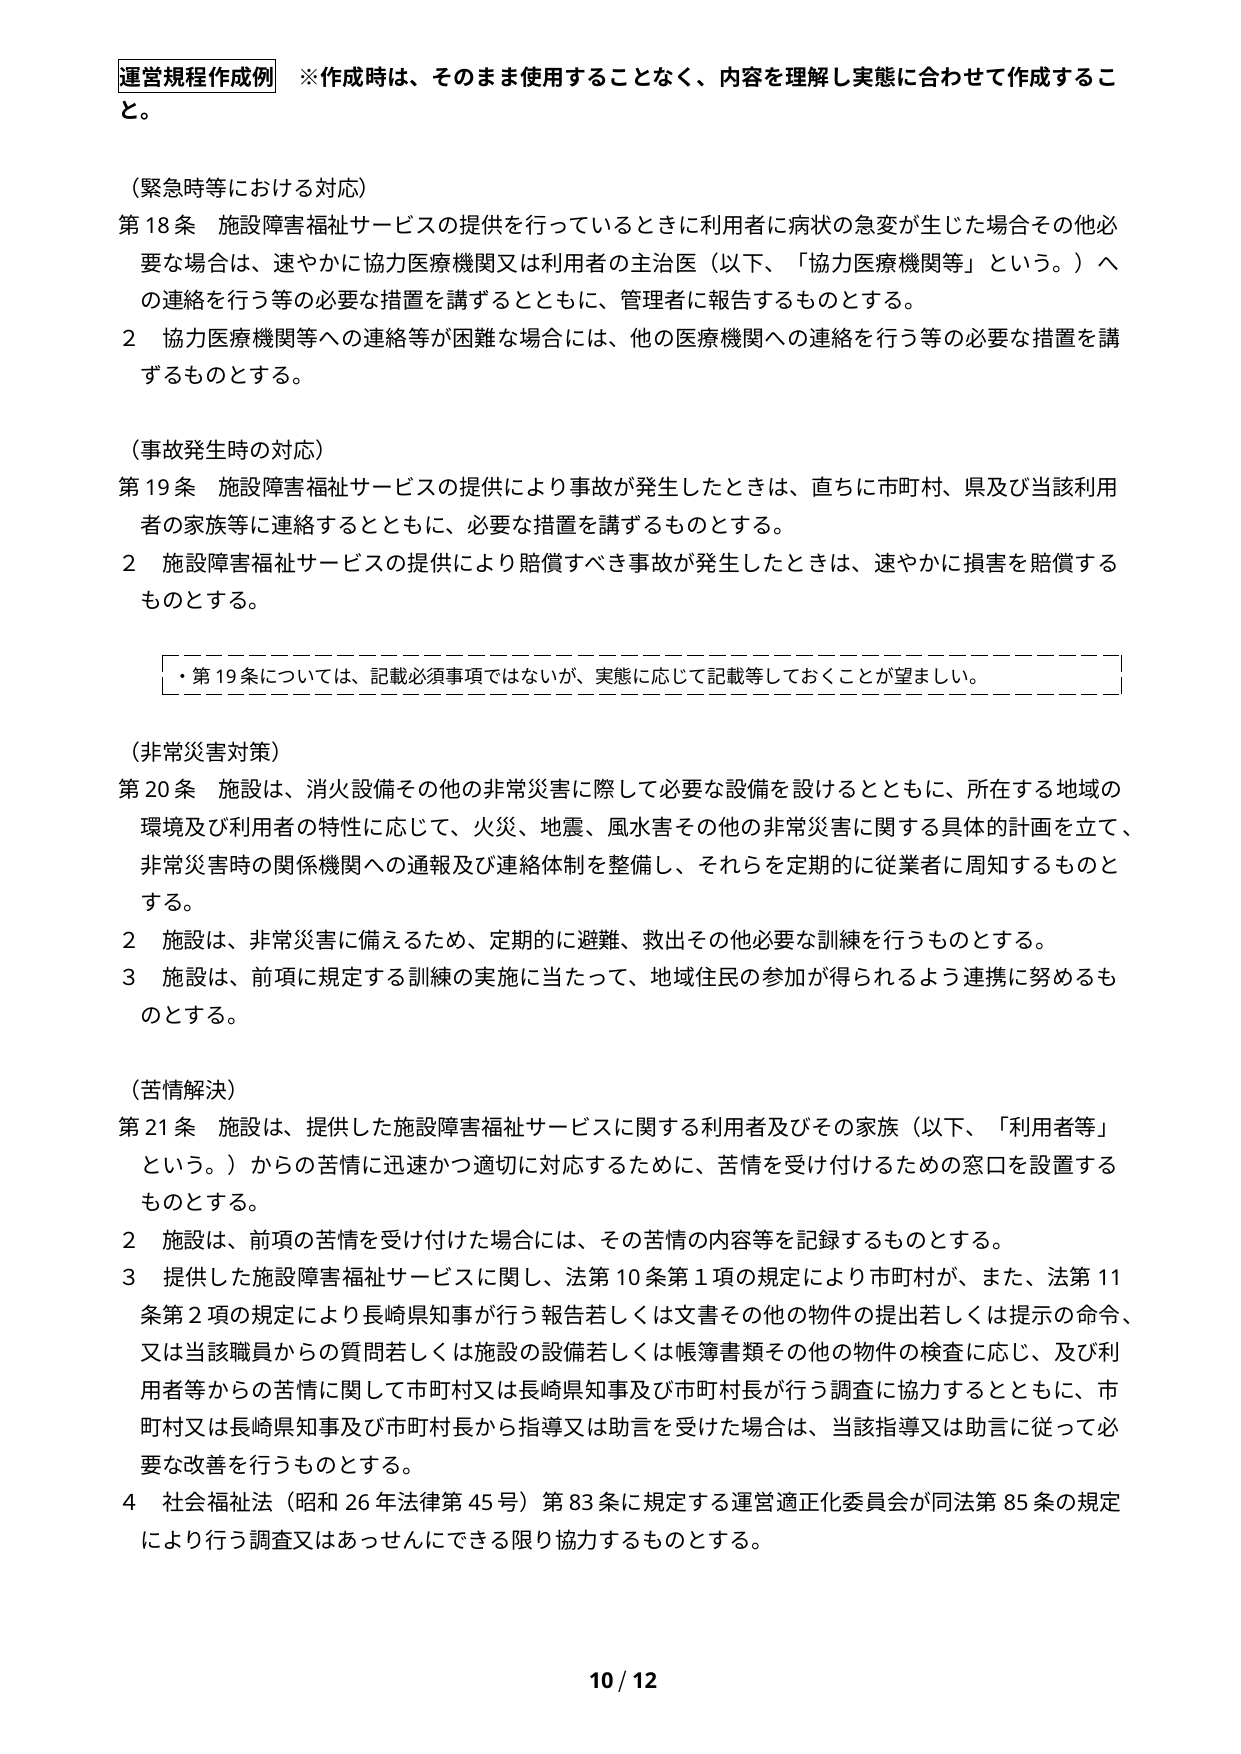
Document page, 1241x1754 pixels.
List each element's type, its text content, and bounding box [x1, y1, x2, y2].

text ２ 協力医療機関等への連絡等が困難な場合には、他の医療機関への連絡を行う等の必要な措置を講ずるものとする。 [118, 318, 1122, 393]
text ２ 施設障害福祉サービスの提供により賠償すべき事故が発生したときは、速やかに損害を賠償するものとする。 [118, 543, 1122, 618]
text （緊急時等における対応） [118, 168, 1122, 205]
text 第18条 施設障害福祉サービスの提供を行っているときに利用者に病状の急変が生じた場合その他必要な場合は、速やかに協力医療機関又は利用者の主治医（以下、「協力医療機関等」という。）への連絡を行う等の必要な措置を講ずるとともに、管理者に報告するものとする。 [118, 205, 1122, 318]
text ４ 社会福祉法（昭和26年法律第45号）第83条に規定する運営適正化委員会が同法第85条の規定により行う調査又はあっせんにできる限り協力するものとする。 [118, 1482, 1122, 1557]
text ３ 施設は、前項に規定する訓練の実施に当たって、地域住民の参加が得られるよう連携に努めるものとする。 [118, 957, 1122, 1032]
text ２ 施設は、非常災害に備えるため、定期的に避難、救出その他必要な訓練を行うものとする。 [118, 920, 1122, 957]
text ２ 施設は、前項の苦情を受け付けた場合には、その苦情の内容等を記録するものとする。 [118, 1220, 1122, 1257]
text （非常災害対策） [118, 732, 1122, 770]
table_header ・第19条については、記載必須事項ではないが、実態に応じて記載等しておくことが望ましい。 [163, 655, 1122, 694]
text ３ 提供した施設障害福祉サービスに関し、法第10条第１項の規定により市町村が、また、法第11条第２項の規定により長崎県知事が行う報告若しくは文書その他の物件の提出若しくは提示の命令、又は当該職員からの質問若しくは施設の設備若しくは帳簿書類その他の物件の検査に応じ、及び利用者等からの苦情に関して市町村又は長崎県知事及び市町村長が行う調査に協力するとともに、市町村又は長崎県知事及び市町村長から指導又は助言を受けた場合は、当該指導又は助言に従って必要な改善を行うものとする。 [118, 1257, 1122, 1482]
text 第20条 施設は、消火設備その他の非常災害に際して必要な設備を設けるとともに、所在する地域の環境及び利用者の特性に応じて、火災、地震、風水害その他の非常災害に関する具体的計画を立て、非常災害時の関係機関への通報及び連絡体制を整備し、それらを定期的に従業者に周知するものとする。 [118, 770, 1122, 920]
text 第19条 施設障害福祉サービスの提供により事故が発生したときは、直ちに市町村、県及び当該利用者の家族等に連絡するとともに、必要な措置を講ずるものとする。 [118, 468, 1122, 543]
text （事故発生時の対応） [118, 430, 1122, 468]
text 第21条 施設は、提供した施設障害福祉サービスに関する利用者及びその家族（以下、「利用者等」という。）からの苦情に迅速かつ適切に対応するために、苦情を受け付けるための窓口を設置するものとする。 [118, 1107, 1122, 1220]
text （苦情解決） [118, 1070, 1122, 1107]
